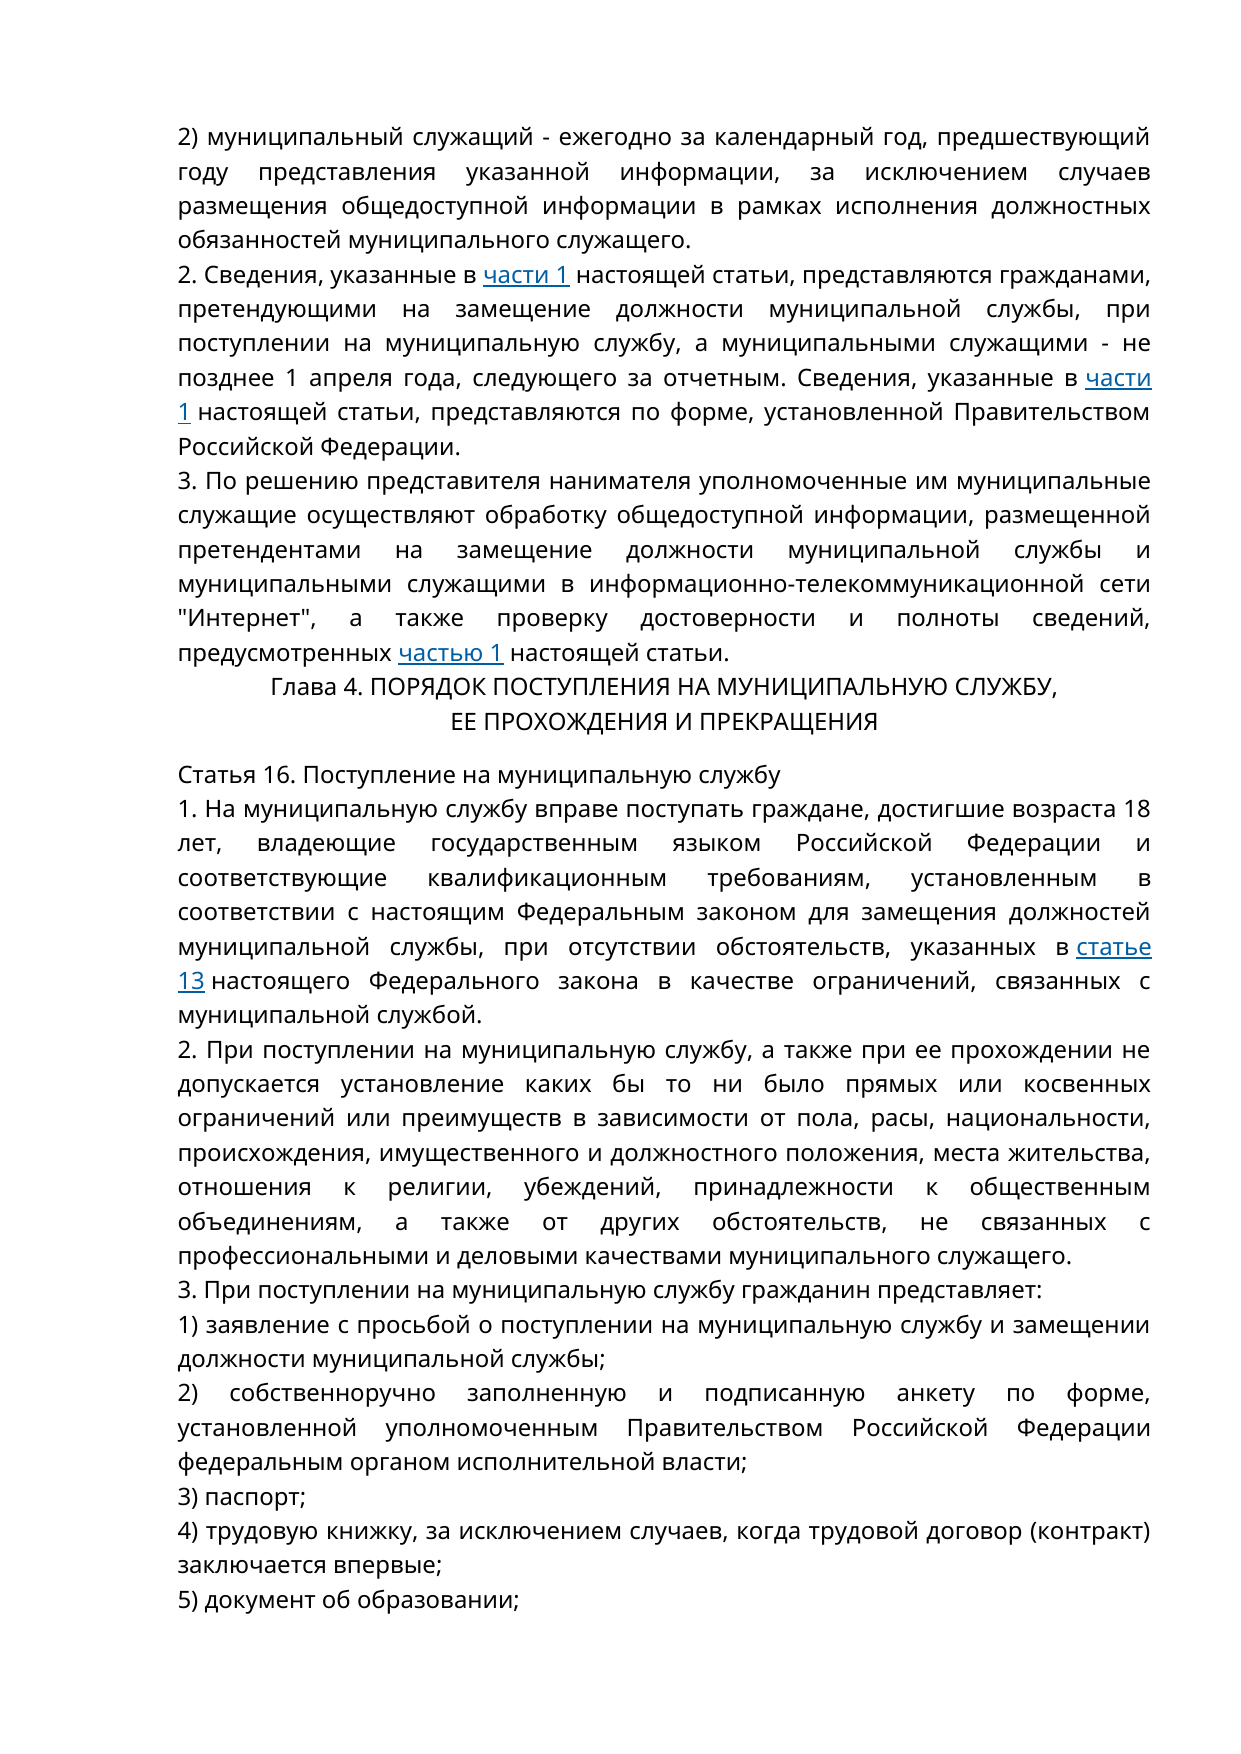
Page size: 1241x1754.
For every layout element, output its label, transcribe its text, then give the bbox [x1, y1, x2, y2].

text 1) заявление с просьбой о поступлении на муниципальную службу и замещении должности муниципальной службы; [177, 1306, 1152, 1374]
text 2. Сведения, указанные в части 1 настоящей статьи, представляются гражданами, претендующими на замещение должности муниципальной службы, при поступлении на муниципальную службу, а муниципальными служащими - не позднее 1 апреля года, следующего за отчетным. Сведения, указанные в части 1 настоящей статьи, представляются по форме, установленной Правительством Российской Федерации. [177, 256, 1152, 462]
text 2) собственноручно заполненную и подписанную анкету по форме, установленной уполномоченным Правительством Российской Федерации федеральным органом исполнительной власти; [177, 1374, 1152, 1477]
text 2) муниципальный служащий - ежегодно за календарный год, предшествующий году представления указанной информации, за исключением случаев размещения общедоступной информации в рамках исполнения должностных обязанностей муниципального служащего. [177, 118, 1152, 256]
text 4) трудовую книжку, за исключением случаев, когда трудовой договор (контракт) заключается впервые; [177, 1512, 1152, 1581]
text ЕЕ ПРОХОЖДЕНИЯ И ПРЕКРАЩЕНИЯ [177, 702, 1152, 737]
text 2. При поступлении на муниципальную службу, а также при ее прохождении не допускается установление каких бы то ни было прямых или косвенных ограничений или преимуществ в зависимости от пола, расы, национальности, происхождения, имущественного и должностного положения, места жительства, отношения к религии, убеждений, принадлежности к общественным объединениям, а также от других обстоятельств, не связанных с профессиональными и деловыми качествами муниципального служащего. [177, 1031, 1152, 1271]
text 3) паспорт; [177, 1477, 1152, 1512]
text Глава 4. ПОРЯДОК ПОСТУПЛЕНИЯ НА МУНИЦИПАЛЬНУЮ СЛУЖБУ, [177, 668, 1152, 702]
text 3. По решению представителя нанимателя уполномоченные им муниципальные служащие осуществляют обработку общедоступной информации, размещенной претендентами на замещение должности муниципальной службы и муниципальными служащими в информационно-телекоммуникационной сети "Интернет", а также проверку достоверности и полноты сведений, предусмотренных частью 1 настоящей статьи. [177, 462, 1152, 668]
text 3. При поступлении на муниципальную службу гражданин представляет: [177, 1271, 1152, 1306]
text 1. На муниципальную службу вправе поступать граждане, достигшие возраста 18 лет, владеющие государственным языком Российской Федерации и соответствующие квалификационным требованиям, установленным в соответствии с настоящим Федеральным законом для замещения должностей муниципальной службы, при отсутствии обстоятельств, указанных в статье 13 настоящего Федерального закона в качестве ограничений, связанных с муниципальной службой. [177, 790, 1152, 1031]
text Статья 16. Поступление на муниципальную службу [177, 756, 1152, 790]
text 5) документ об образовании; [177, 1581, 1152, 1615]
